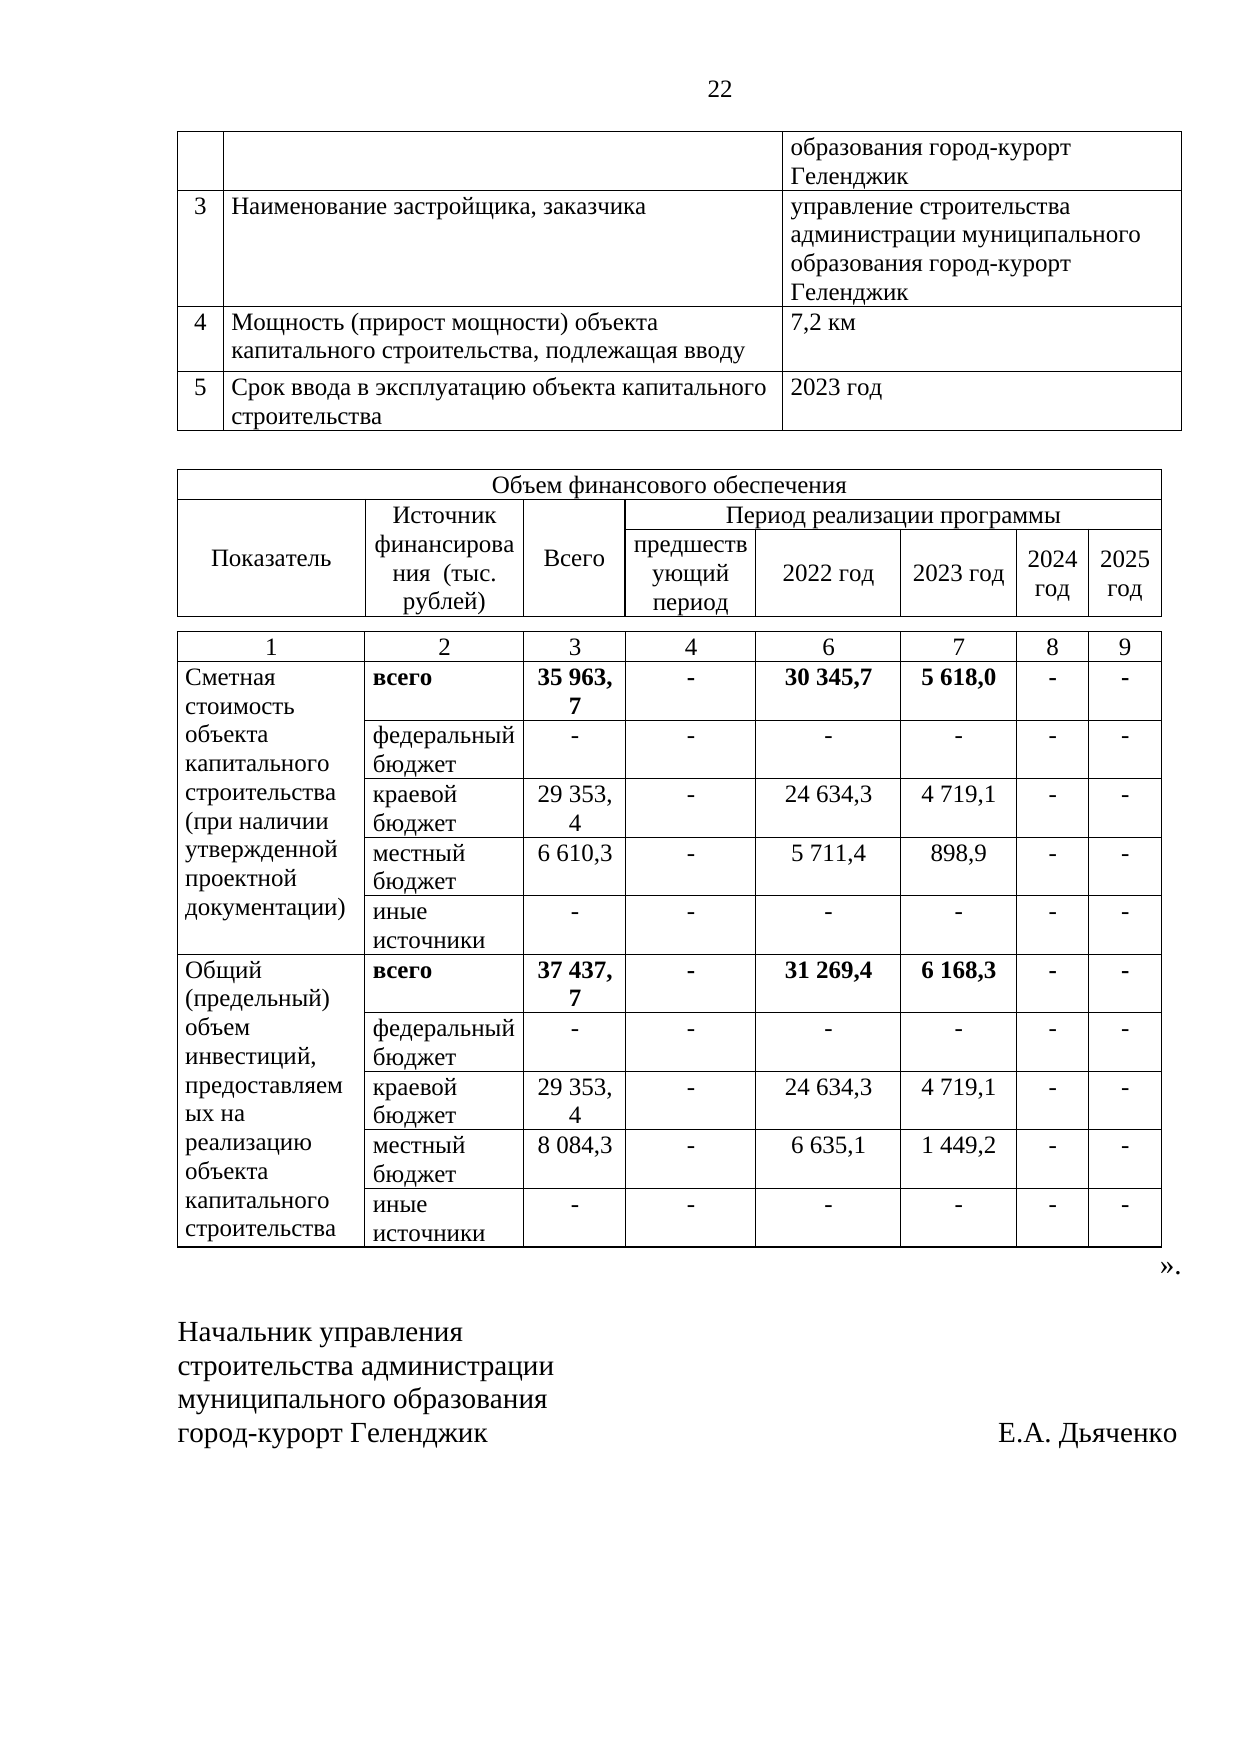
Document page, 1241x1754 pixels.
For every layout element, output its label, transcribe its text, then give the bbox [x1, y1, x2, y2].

table_header Объем финансового обеспечения [178, 470, 1161, 499]
table_cell 6 635,1 [756, 1130, 900, 1188]
table_cell Мощность (прирост мощности) объекта капитального строительства, подлежащая вводу [224, 307, 782, 371]
table_cell федеральный бюджет [365, 721, 523, 778]
table_cell 3 [178, 191, 223, 306]
table_cell управление строительства администрации муниципального образования город-курорт Геленджик [783, 191, 1181, 306]
table_cell 30 345,7 [756, 662, 900, 719]
table_cell 6 168,3 [901, 955, 1016, 1012]
table_cell - [1017, 1013, 1088, 1071]
table_cell - [756, 1189, 900, 1246]
table_cell - [626, 896, 755, 954]
table_cell 8 084,3 [524, 1130, 625, 1188]
table_cell - [1089, 838, 1161, 895]
table_cell 2022 год [756, 530, 900, 616]
table_cell местный бюджет [365, 838, 523, 895]
table_cell Срок ввода в эксплуатацию объекта капитального строительства [224, 372, 782, 429]
table_header 4 [626, 632, 755, 661]
table_cell федеральный бюджет [365, 1013, 523, 1071]
table_cell 6 610,3 [524, 838, 625, 895]
table_cell 5 [178, 372, 223, 429]
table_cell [783, 132, 1181, 190]
table_cell краевой бюджет [365, 1072, 523, 1129]
table_cell - [1089, 1130, 1161, 1188]
table_cell - [1017, 955, 1088, 1012]
table_cell 2024 год [1017, 530, 1088, 616]
table_cell местный бюджет [365, 1130, 523, 1188]
table_cell - [626, 721, 755, 778]
table_cell - [901, 721, 1016, 778]
table_cell 37 437,7 [524, 955, 625, 1012]
table_cell 4 [178, 307, 223, 371]
table_cell 2025 год [1089, 530, 1161, 616]
table_cell - [1089, 1189, 1161, 1246]
table_cell - [756, 721, 900, 778]
table_header 8 [1017, 632, 1088, 661]
table_cell - [626, 1130, 755, 1188]
table_cell - [901, 1013, 1016, 1071]
table_cell - [626, 838, 755, 895]
table_cell - [1089, 1072, 1161, 1129]
table_cell - [1089, 779, 1161, 837]
table_cell краевой бюджет [365, 779, 523, 837]
table_cell 898,9 [901, 838, 1016, 895]
text ». [177, 1247, 1181, 1281]
table_cell - [1089, 662, 1161, 719]
table_cell - [1017, 1072, 1088, 1129]
table_cell иные источники [365, 1189, 523, 1246]
table_cell - [524, 1013, 625, 1071]
table_cell 5 711,4 [756, 838, 900, 895]
table_header 3 [524, 632, 625, 661]
table_cell - [626, 1013, 755, 1071]
table_cell - [1017, 838, 1088, 895]
table_cell 4 719,1 [901, 779, 1016, 837]
table_cell 31 269,4 [756, 955, 900, 1012]
table_cell - [626, 955, 755, 1012]
table_cell Всего [524, 500, 624, 616]
table_cell 7,2 км [783, 307, 1181, 371]
table_cell - [901, 896, 1016, 954]
table_header 7 [901, 632, 1016, 661]
table_header 2 [365, 632, 523, 661]
table_cell 2023 год [901, 530, 1016, 616]
table_cell - [626, 1189, 755, 1246]
text Начальник управления [177, 1314, 1181, 1348]
table_cell - [1089, 955, 1161, 1012]
table_cell 24 634,3 [756, 1072, 900, 1129]
table_cell 35 963,7 [524, 662, 625, 719]
table_cell - [901, 1189, 1016, 1246]
table_header 6 [756, 632, 900, 661]
table_cell - [524, 896, 625, 954]
table_cell - [626, 662, 755, 719]
table_cell - [1017, 1189, 1088, 1246]
table_cell Показатель [178, 500, 365, 616]
text строительства администрации [177, 1348, 1181, 1382]
table_cell - [756, 1013, 900, 1071]
table_cell - [1017, 779, 1088, 837]
text город-курорт Геленджик Е.А. Дьяченко [177, 1415, 1181, 1449]
table_cell - [524, 721, 625, 778]
table_cell Наименование застройщика, заказчика [224, 191, 782, 306]
table_cell Период реализации программы [626, 500, 1161, 528]
table_cell - [524, 1189, 625, 1246]
table_cell предшествующий период [626, 530, 755, 616]
table_header 1 [178, 632, 364, 661]
table_cell - [1017, 1130, 1088, 1188]
table_header 9 [1089, 632, 1161, 661]
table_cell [224, 132, 782, 190]
table_cell 2 [178, 132, 223, 190]
table_cell 24 634,3 [756, 779, 900, 837]
table_cell - [626, 779, 755, 837]
table_cell - [1089, 721, 1161, 778]
table_cell Источник финансирования (тыс. рублей) [366, 500, 523, 616]
table_cell 4 719,1 [901, 1072, 1016, 1129]
table_cell всего [365, 662, 523, 719]
table_cell 29 353,4 [524, 1072, 625, 1129]
table_cell 2023 год [783, 372, 1181, 429]
table_cell - [626, 1072, 755, 1129]
table_cell Общий (предельный) объем инвестиций, предоставляемых на реализацию объекта капитального строительства [178, 955, 364, 1246]
table_cell 1 449,2 [901, 1130, 1016, 1188]
text муниципального образования [177, 1382, 1181, 1415]
table_cell - [1089, 896, 1161, 954]
table_cell - [1017, 896, 1088, 954]
table_cell всего [365, 955, 523, 1012]
table_cell иные источники [365, 896, 523, 954]
table_cell - [1089, 1013, 1161, 1071]
table_cell - [756, 896, 900, 954]
table_cell Сметная стоимость объекта капитального строительства (при наличии утвержденной проектной документации) [178, 662, 364, 954]
table_cell - [1017, 721, 1088, 778]
table_cell 5 618,0 [901, 662, 1016, 719]
table_cell - [1017, 662, 1088, 719]
table_cell 29 353,4 [524, 779, 625, 837]
